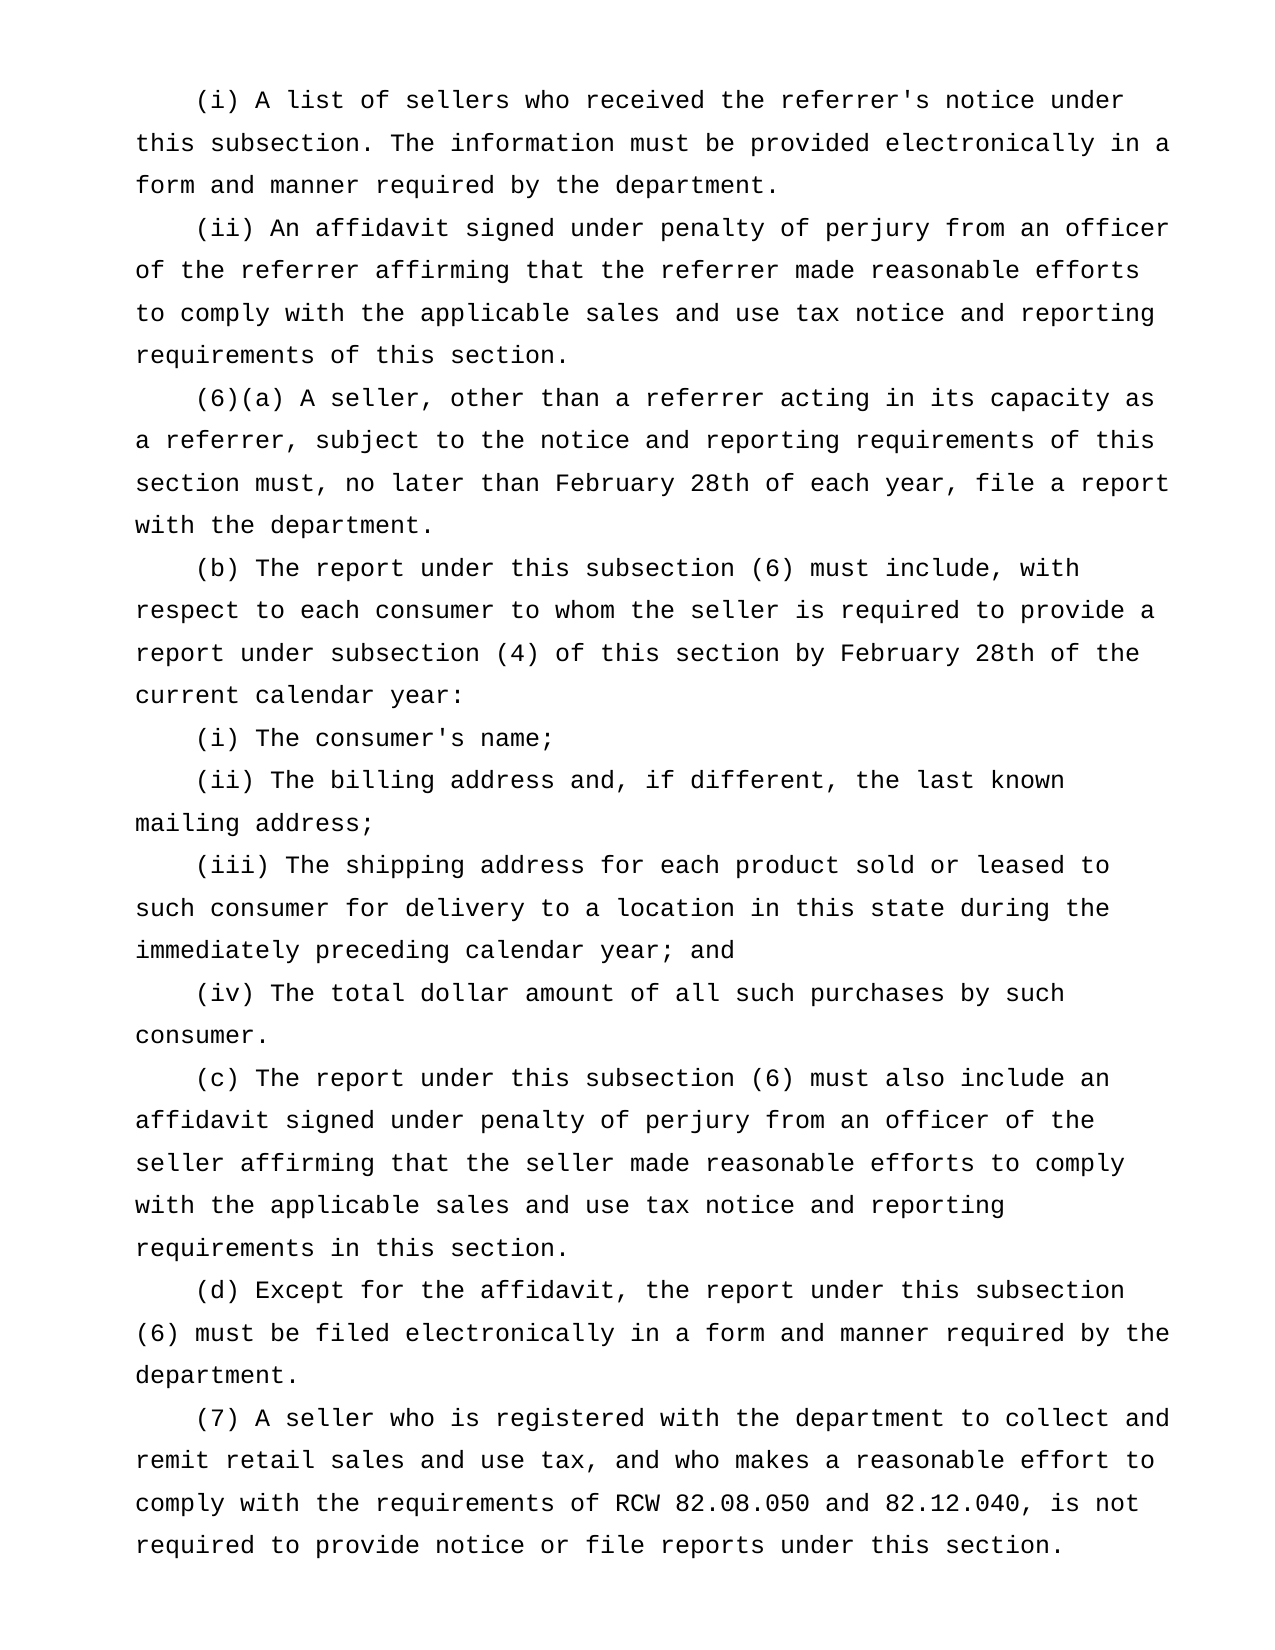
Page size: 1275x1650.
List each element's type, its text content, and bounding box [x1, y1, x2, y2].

text (d) Except for the affidavit, the report under this subsection (6) must be filed electronically in a form and manner required by the department. [135, 1265, 1170, 1392]
text (c) The report under this subsection (6) must also include an affidavit signed under penalty of perjury from an officer of the seller affirming that the seller made reasonable efforts to comply with the applicable sales and use tax notice and reporting requirements in this section. [135, 1052, 1170, 1265]
text (6)(a) A seller, other than a referrer acting in its capacity as a referrer, subject to the notice and reporting requirements of this section must, no later than February 28th of each year, file a report with the department. [135, 372, 1170, 542]
text (i) The consumer's name; [135, 712, 1170, 755]
text (iv) The total dollar amount of all such purchases by such consumer. [135, 967, 1170, 1052]
text (7) A seller who is registered with the department to collect and remit retail sales and use tax, and who makes a reasonable effort to comply with the requirements of RCW 82.08.050 and 82.12.040, is not required to provide notice or file reports under this section. [135, 1392, 1170, 1562]
text (b) The report under this subsection (6) must include, with respect to each consumer to whom the seller is required to provide a report under subsection (4) of this section by February 28th of the current calendar year: [135, 542, 1170, 712]
text (ii) The billing address and, if different, the last known mailing address; [135, 755, 1170, 840]
text (iii) The shipping address for each product sold or leased to such consumer for delivery to a location in this state during the immediately preceding calendar year; and [135, 840, 1170, 967]
text (i) A list of sellers who received the referrer's notice under this subsection. The information must be provided electronically in a form and manner required by the department. [135, 75, 1170, 202]
text (ii) An affidavit signed under penalty of perjury from an officer of the referrer affirming that the referrer made reasonable efforts to comply with the applicable sales and use tax notice and reporting requirements of this section. [135, 202, 1170, 372]
